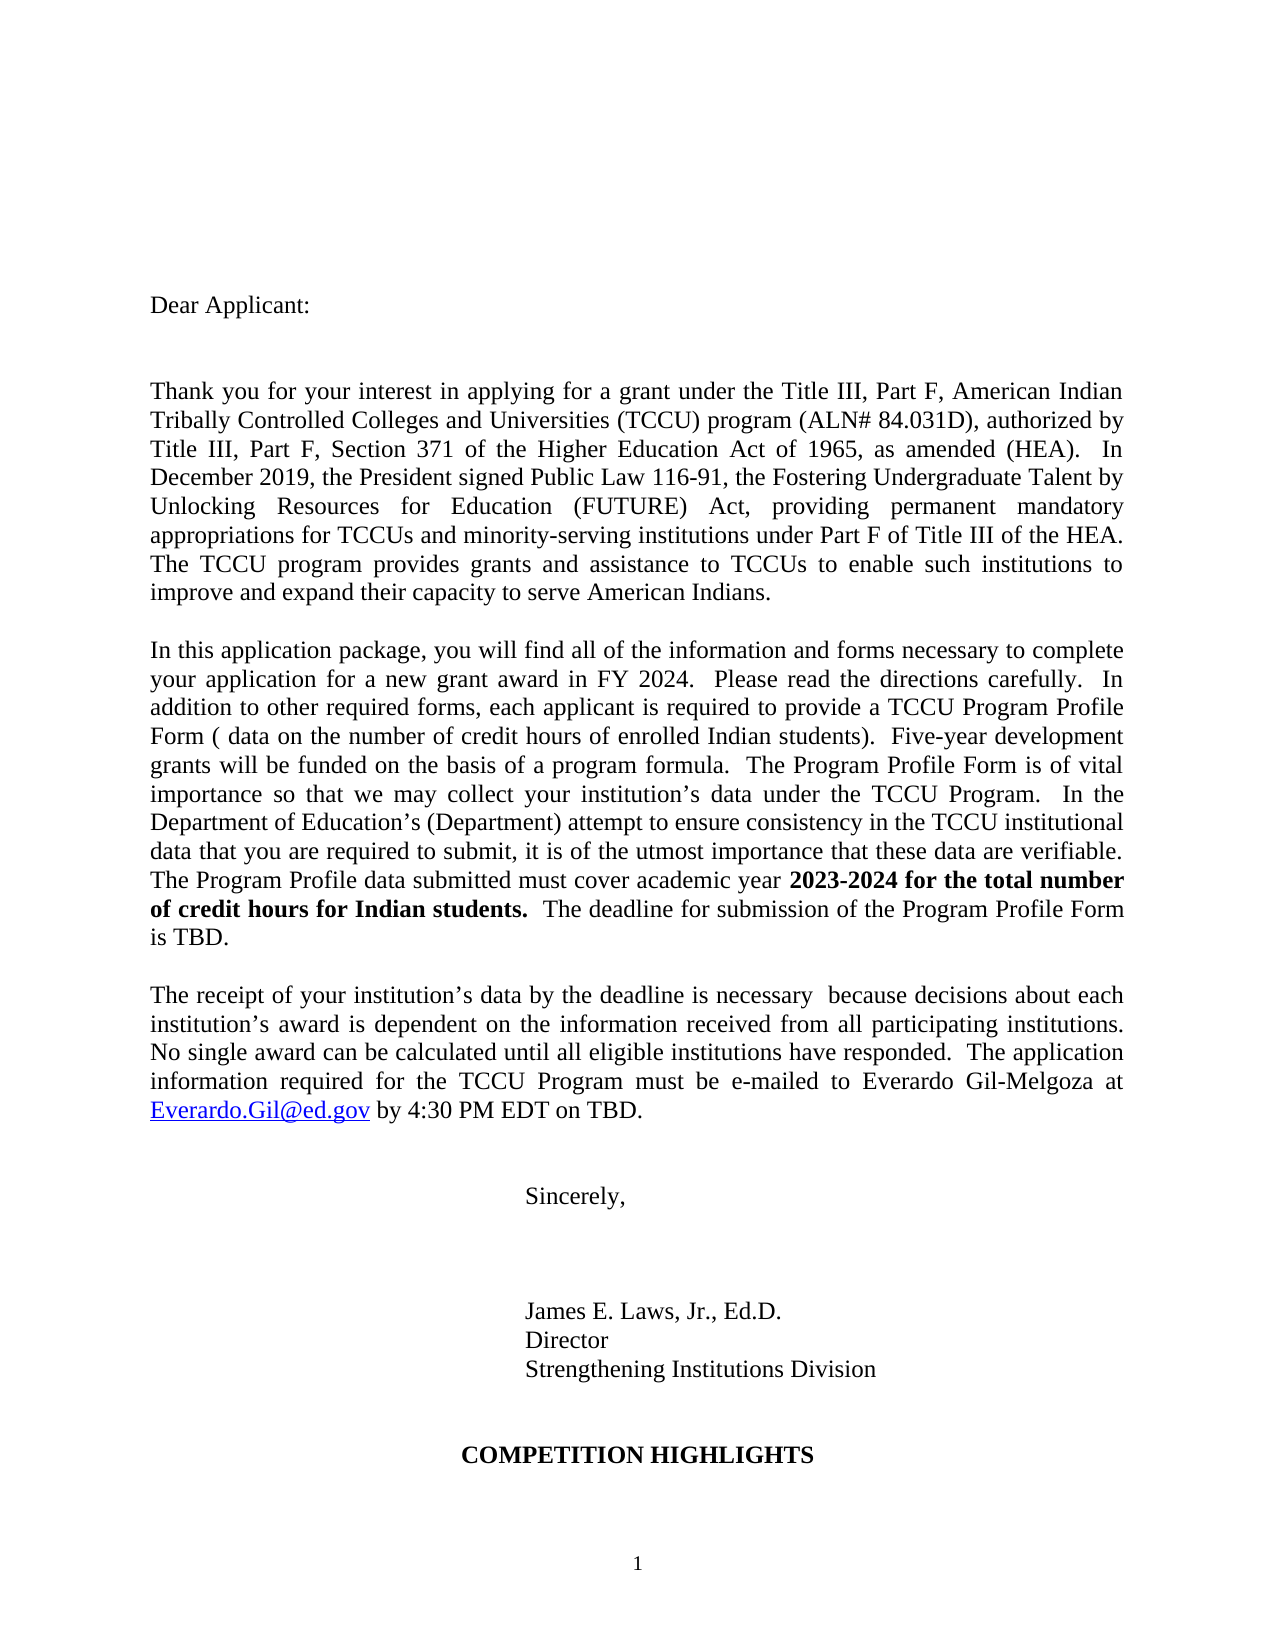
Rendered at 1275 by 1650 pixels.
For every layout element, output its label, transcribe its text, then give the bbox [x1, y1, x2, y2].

text Strengthening Institutions Division [150, 1354, 1125, 1382]
text COMPETITION HIGHLIGHTS [150, 1440, 1125, 1469]
text In this application package, you will find all of the information and forms necessary to complete your application for a new grant award in FY 2024. Please read the directions carefully. In addition to other required forms, each applicant is required to provide a TCCU Program Profile Form ( data on the number of credit hours of enrolled Indian students). Five-year development grants will be funded on the basis of a program formula. The Program Profile Form is of vital importance so that we may collect your institution’s data under the TCCU Program. In the Department of Education’s (Department) attempt to ensure consistency in the TCCU institutional data that you are required to submit, it is of the utmost importance that these data are verifiable. The Program Profile data submitted must cover academic year 2023-2024 for the total number of credit hours for Indian students. The deadline for submission of the Program Profile Form is TBD. [150, 635, 1125, 951]
text Director [150, 1325, 1125, 1354]
text The receipt of your institution’s data by the deadline is necessary because decisions about each institution’s award is dependent on the information received from all participating institutions. No single award can be calculated until all eligible institutions have responded. The application information required for the TCCU Program must be e-mailed to Everardo Gil-Melgoza at Everardo.Gil@ed.gov by 4:30 PM EDT on TBD. [150, 980, 1125, 1124]
text Sincerely, [150, 1181, 1125, 1210]
text James E. Laws, Jr., Ed.D. [150, 1296, 1125, 1325]
text Dear Applicant: [150, 290, 1125, 319]
text Thank you for your interest in applying for a grant under the Title III, Part F, American Indian Tribally Controlled Colleges and Universities (TCCU) program (ALN# 84.031D), authorized by Title III, Part F, Section 371 of the Higher Education Act of 1965, as amended (HEA). In December 2019, the President signed Public Law 116-91, the Fostering Undergraduate Talent by Unlocking Resources for Education (FUTURE) Act, providing permanent mandatory appropriations for TCCUs and minority-serving institutions under Part F of Title III of the HEA. The TCCU program provides grants and assistance to TCCUs to enable such institutions to improve and expand their capacity to serve American Indians. [150, 376, 1125, 606]
